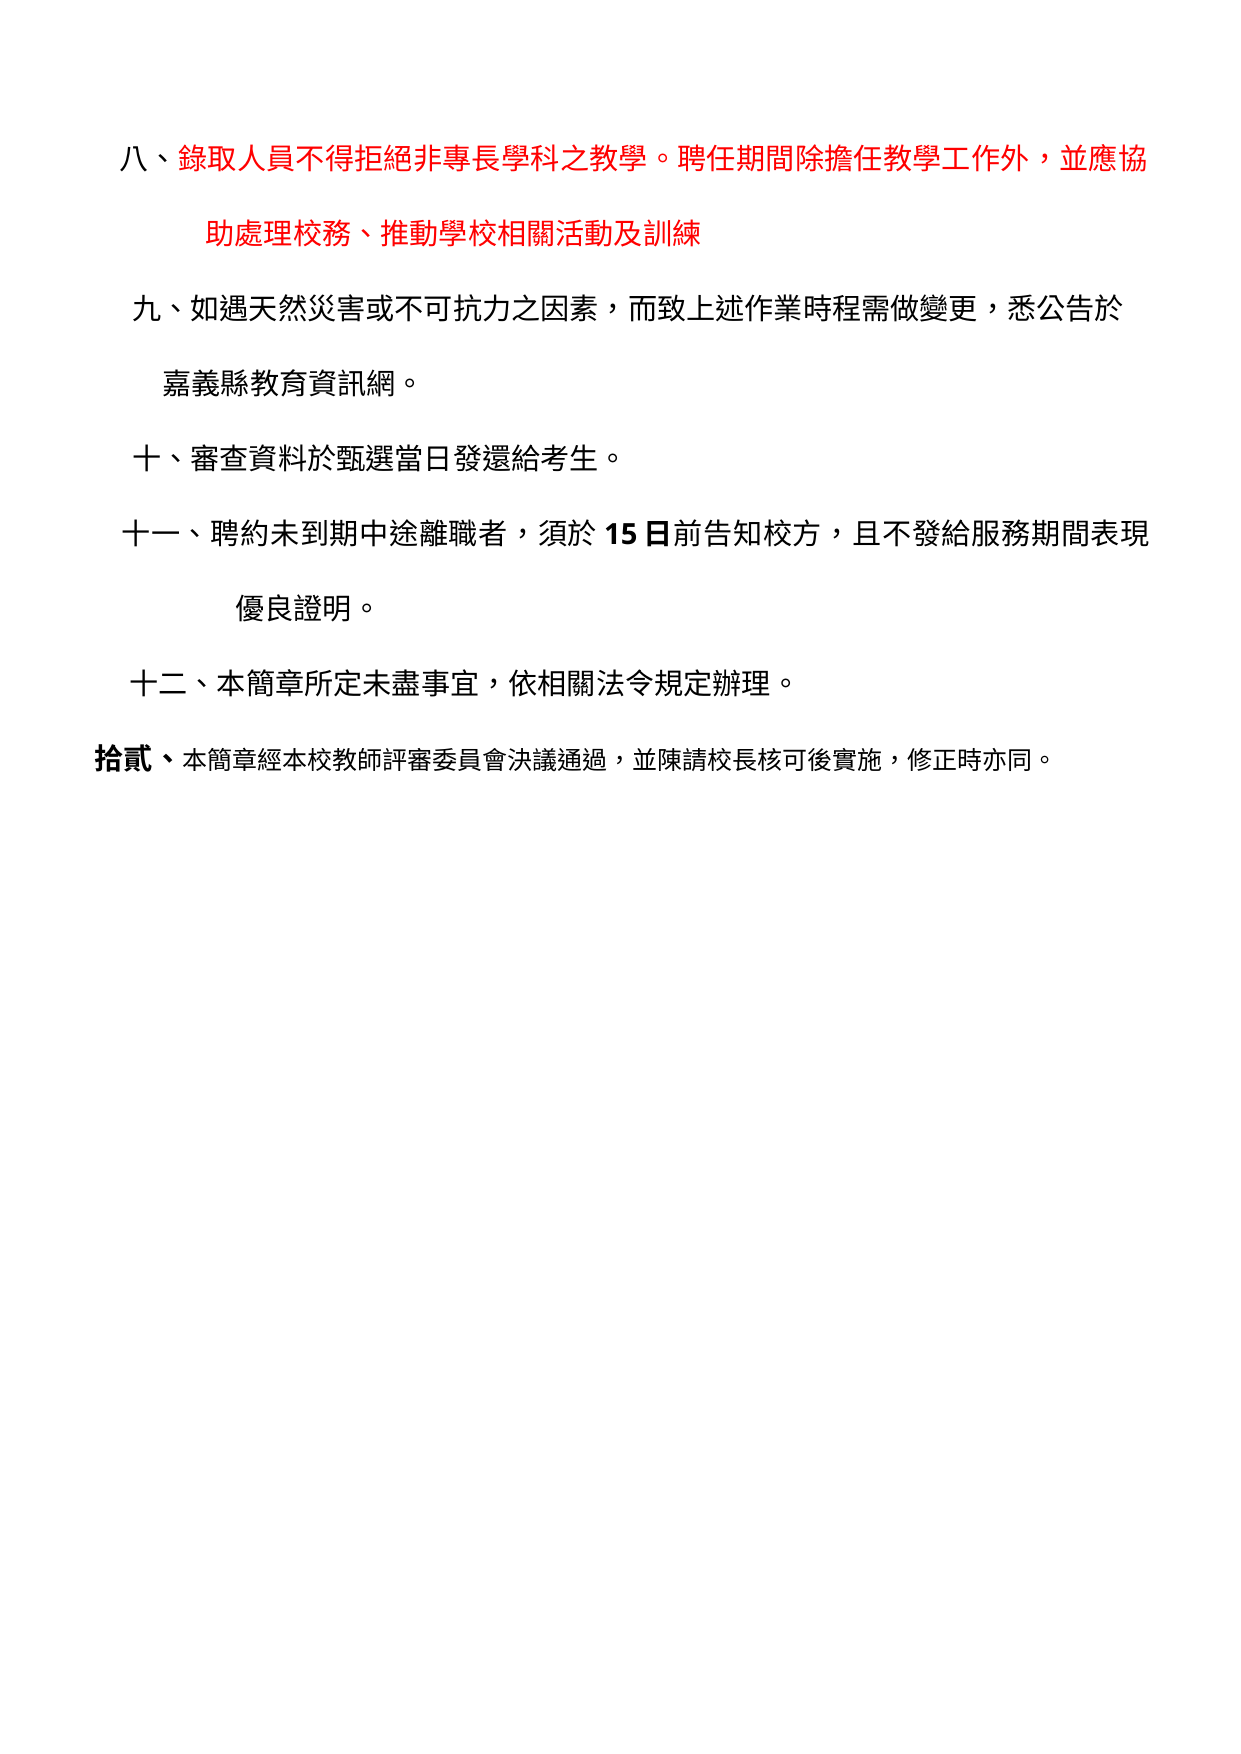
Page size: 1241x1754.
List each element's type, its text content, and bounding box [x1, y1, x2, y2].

text 九、如遇天然災害或不可抗力之因素，而致上述作業時程需做變更，悉公告於 [117, 269, 1150, 344]
text 八、錄取人員不得拒絕非專長學科之教學。聘任期間除擔任教學工作外，並應協助處理校務、推動學校相關活動及訓練 [87, 119, 1150, 269]
text 十、審查資料於甄選當日發還給考生。 [117, 419, 1150, 494]
text 十二、本簡章所定未盡事宜，依相關法令規定辦理。 [106, 644, 1150, 719]
text 拾貳、本簡章經本校教師評審委員會決議通過，並陳請校長核可後實施，修正時亦同。 [94, 719, 1150, 794]
text 十一、聘約未到期中途離職者，須於15日前告知校方，且不發給服務期間表現優良證明。 [87, 494, 1150, 644]
text 嘉義縣教育資訊網。 [117, 344, 1150, 419]
